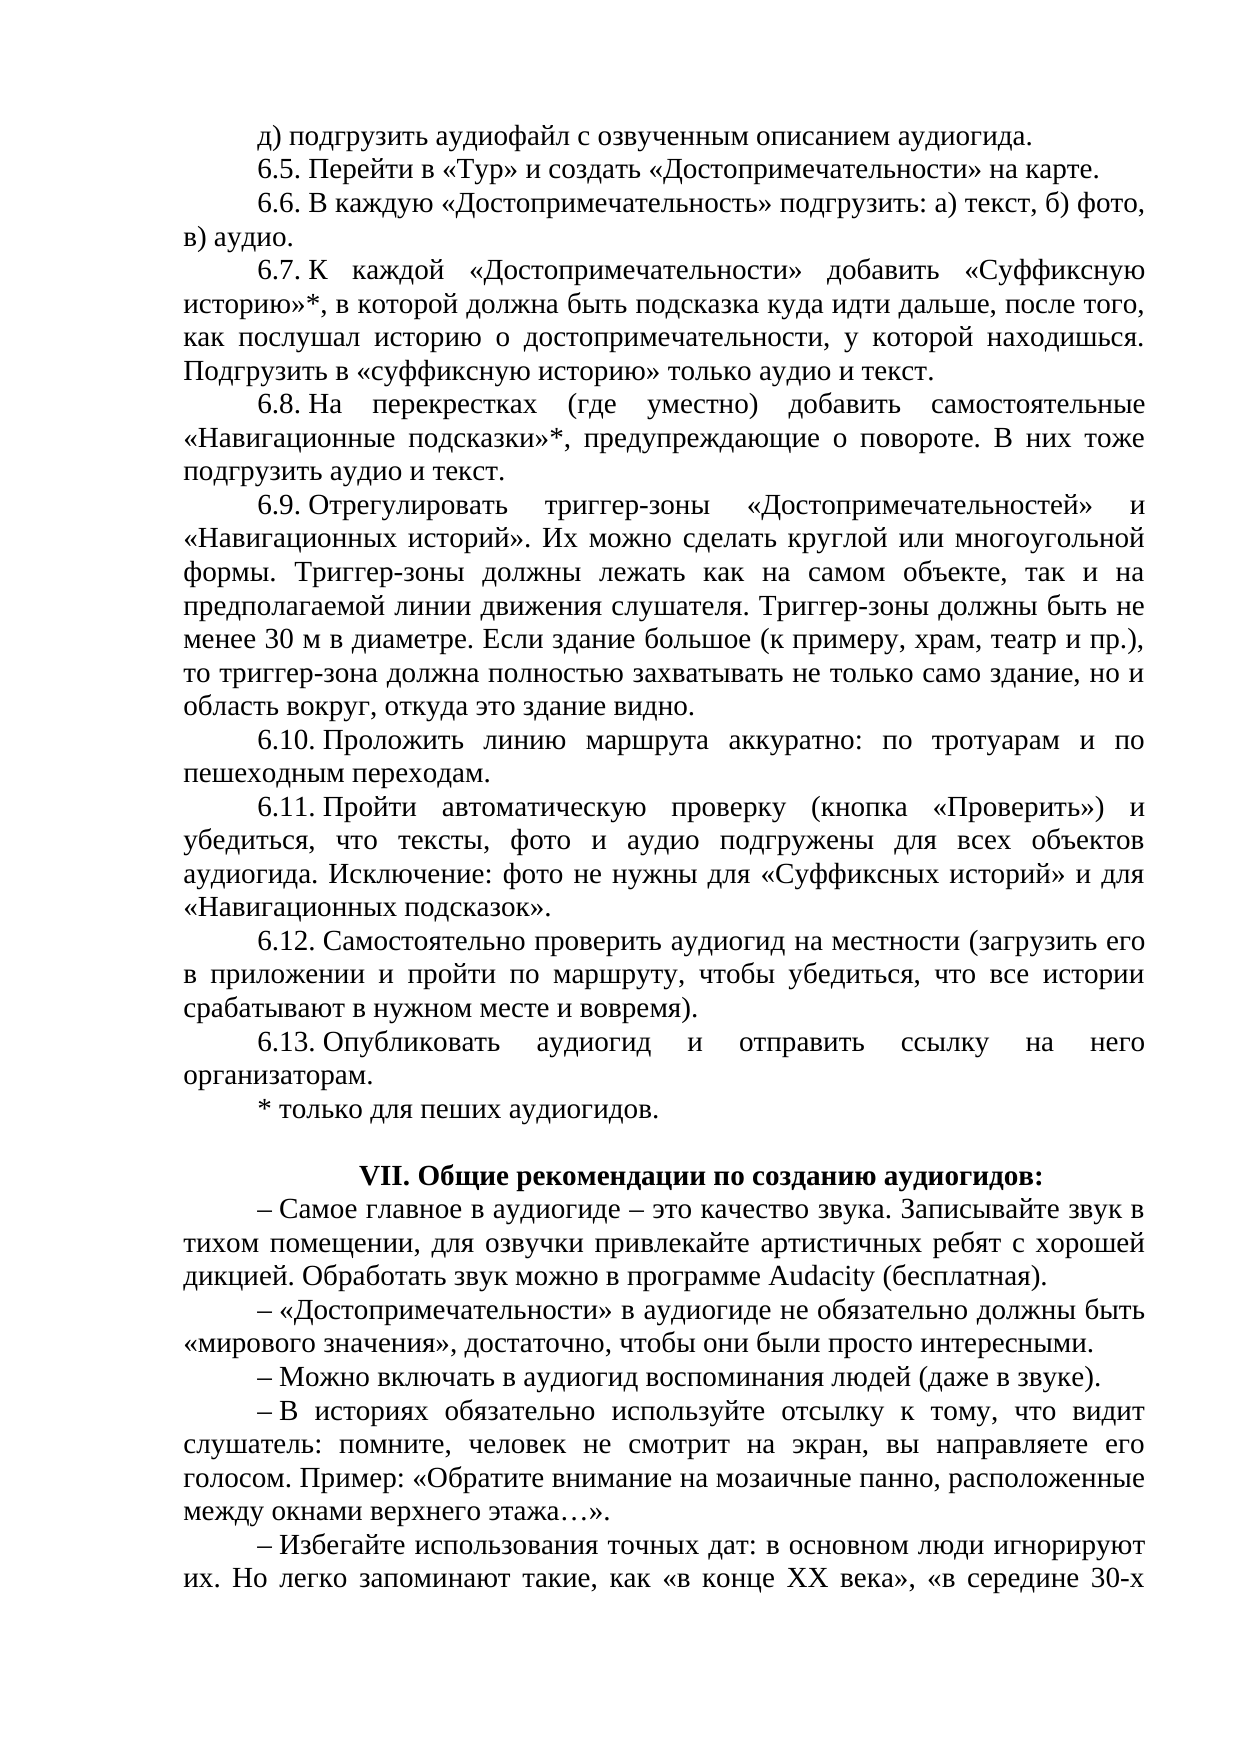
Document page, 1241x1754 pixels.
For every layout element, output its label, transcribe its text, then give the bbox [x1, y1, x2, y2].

text – «Достопримечательности» в аудиогиде не обязательно должны быть «мирового значения», достаточно, чтобы они были просто интересными. [183, 1292, 1146, 1359]
text д) подгрузить аудиофайл с озвученным описанием аудиогида. [183, 118, 1146, 152]
text – В историях обязательно используйте отсылку к тому, что видит слушатель: помните, человек не смотрит на экран, вы направляете его голосом. Пример: «Обратите внимание на мозаичные панно, расположенные между окнами верхнего этажа…». [183, 1393, 1146, 1527]
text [183, 1527, 1146, 1594]
text * только для пеших аудиогидов. [183, 1091, 1146, 1124]
text – Самое главное в аудиогиде – это качество звука. Записывайте звук в тихом помещении, для озвучки привлекайте артистичных ребят с хорошей дикцией. Обработать звук можно в программе Audacity (бесплатная). [183, 1191, 1146, 1292]
text 6.9. Отрегулировать триггер-зоны «Достопримечательностей» и «Навигационных историй». Их можно сделать круглой или многоугольной формы. Триггер-зоны должны лежать как на самом объекте, так и на предполагаемой линии движения слушателя. Триггер-зоны должны быть не менее 30 м в диаметре. Если здание большое (к примеру, храм, театр и пр.), то триггер-зона должна полностью захватывать не только само здание, но и область вокруг, откуда это здание видно. [183, 487, 1146, 722]
text 6.12. Самостоятельно проверить аудиогид на местности (загрузить его в приложении и пройти по маршруту, чтобы убедиться, что все истории срабатывают в нужном месте и вовремя). [183, 923, 1146, 1024]
text 6.10. Проложить линию маршрута аккуратно: по тротуарам и по пешеходным переходам. [183, 722, 1146, 789]
text 6.13. Опубликовать аудиогид и отправить ссылку на него организаторам. [183, 1024, 1146, 1091]
text 6.5. Перейти в «Тур» и создать «Достопримечательности» на карте. [183, 152, 1146, 185]
text – Можно включать в аудиогид воспоминания людей (даже в звуке). [183, 1359, 1146, 1393]
text 6.7. К каждой «Достопримечательности» добавить «Суффиксную историю»*, в которой должна быть подсказка куда идти дальше, после того, как послушал историю о достопримечательности, у которой находишься. Подгрузить в «суффиксную историю» только аудио и текст. [183, 252, 1146, 386]
text 6.8. На перекрестках (где уместно) добавить самостоятельные «Навигационные подсказки»*, предупреждающие о повороте. В них тоже подгрузить аудио и текст. [183, 386, 1146, 487]
text VII. Общие рекомендации по созданию аудиогидов: [183, 1158, 1146, 1191]
text 6.11. Пройти автоматическую проверку (кнопка «Проверить») и убедиться, что тексты, фото и аудио подгружены для всех объектов аудиогида. Исключение: фото не нужны для «Суффиксных историй» и для «Навигационных подсказок». [183, 789, 1146, 923]
text 6.6. В каждую «Достопримечательность» подгрузить: а) текст, б) фото, в) аудио. [183, 185, 1146, 252]
